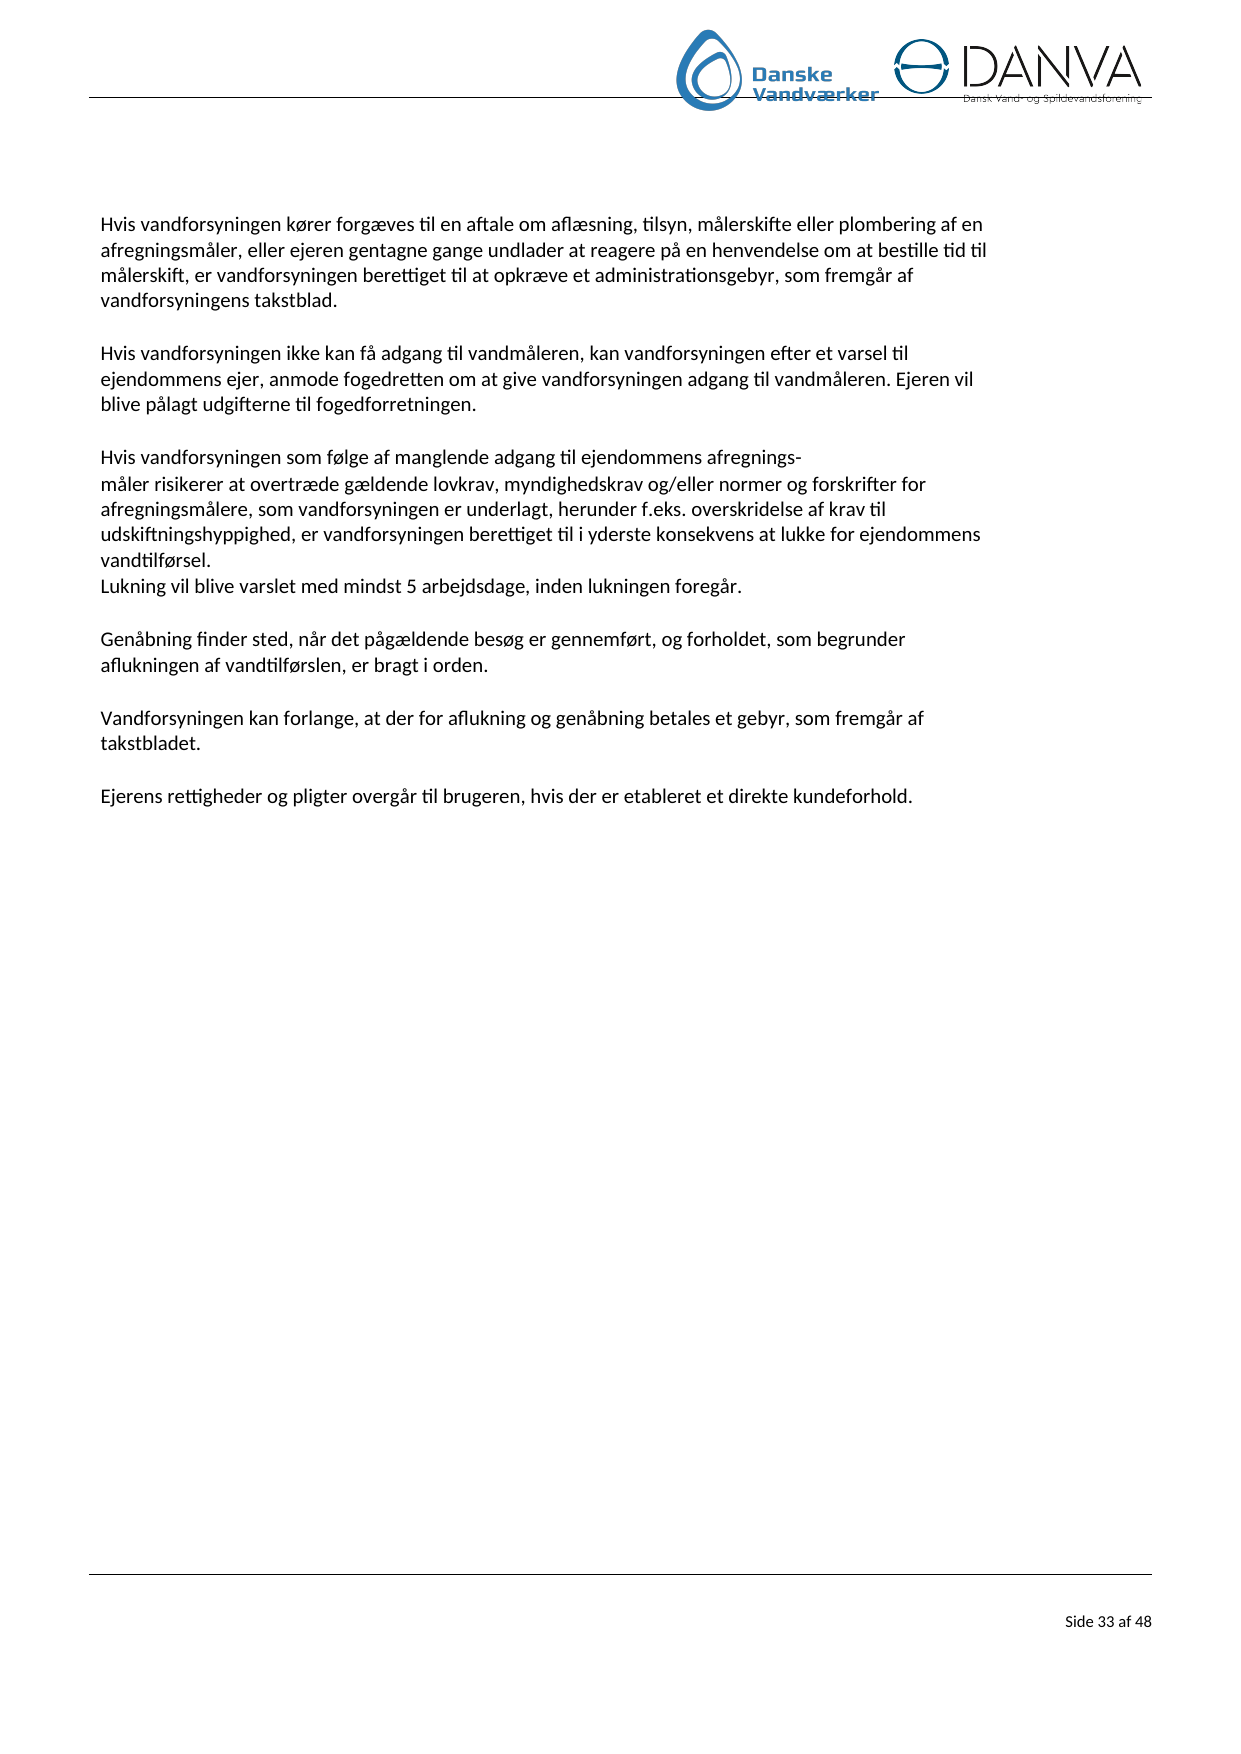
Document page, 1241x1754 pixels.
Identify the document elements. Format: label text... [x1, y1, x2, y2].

text Lukning vil blive varslet med mindst 5 arbejdsdage, inden lukningen foregår. [100, 573, 1004, 599]
text Vandforsyningen kan forlange, at der for aflukning og genåbning betales et gebyr, som fremgår af takstbladet. [100, 705, 1004, 756]
text Hvis vandforsyningen kører forgæves til en aftale om aflæsning, tilsyn, målerskifte eller plombering af en afregningsmåler, eller ejeren gentagne gange undlader at reagere på en henvendelse om at bestille tid til målerskift, er vandforsyningen berettiget til at opkræve et administrationsgebyr, som fremgår af vandforsyningens takstblad. [100, 211, 1004, 313]
text Hvis vandforsyningen som følge af manglende adgang til ejendommens afregnings- [100, 444, 1004, 470]
picture [673, 28, 1142, 114]
text Hvis vandforsyningen ikke kan få adgang til vandmåleren, kan vandforsyningen efter et varsel til ejendommens ejer, anmode fogedretten om at give vandforsyningen adgang til vandmåleren. Ejeren vil blive pålagt udgifterne til fogedforretningen. [100, 341, 1004, 417]
text måler risikerer at overtræde gældende lovkrav, myndighedskrav og/eller normer og forskrifter for afregningsmålere, som vandforsyningen er underlagt, herunder f.eks. overskridelse af krav til udskiftningshyppighed, er vandforsyningen berettiget til i yderste konsekvens at lukke for ejendommens vandtilførsel. [100, 471, 1004, 572]
text Genåbning finder sted, når det pågældende besøg er gennemført, og forholdet, som begrunder aflukningen af vandtilførslen, er bragt i orden. [100, 626, 1004, 677]
text Ejerens rettigheder og pligter overgår til brugeren, hvis der er etableret et direkte kundeforhold. [100, 783, 1004, 808]
